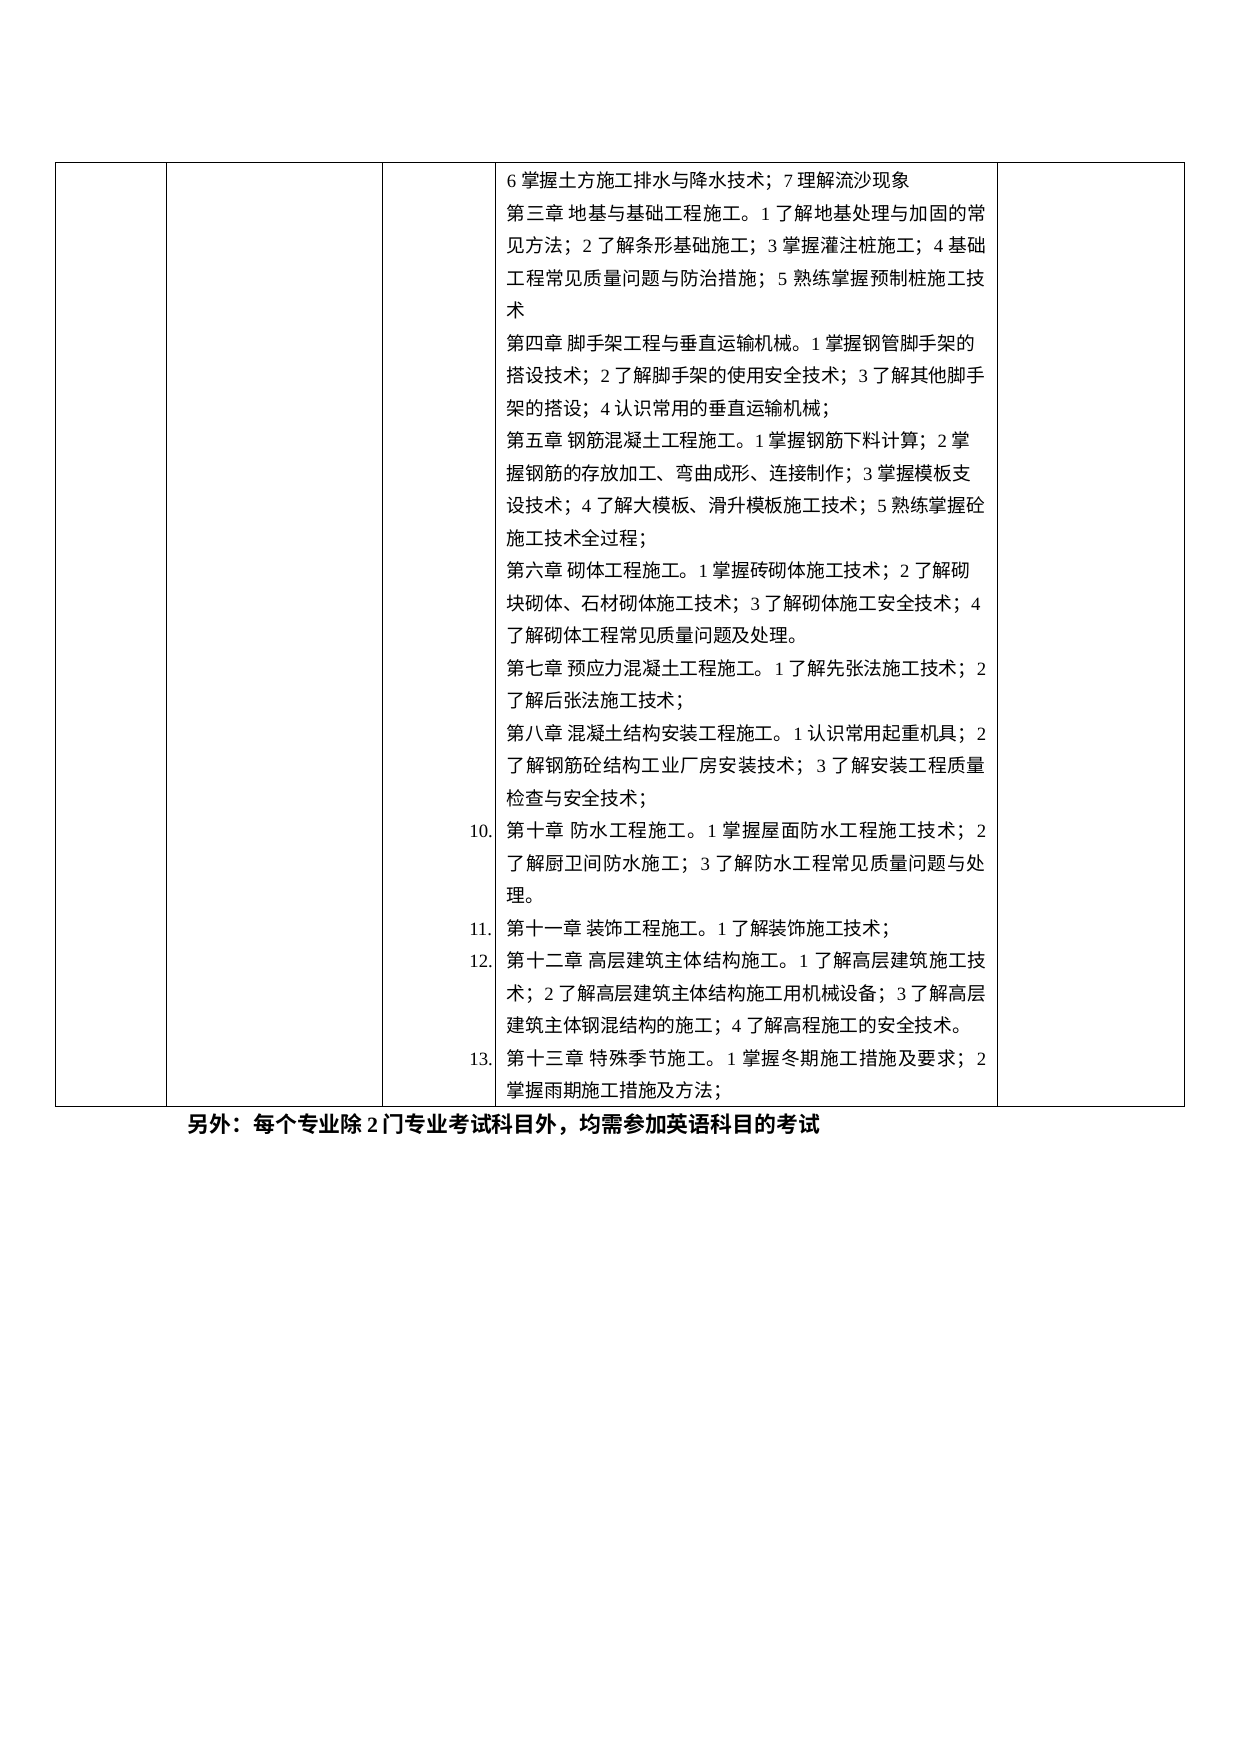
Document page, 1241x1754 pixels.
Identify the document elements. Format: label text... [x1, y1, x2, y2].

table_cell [496, 163, 997, 1106]
text 另外：每个专业除2门专业考试科目外，均需参加英语科目的考试 [187, 1107, 1053, 1139]
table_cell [998, 163, 1184, 1106]
table_cell 施工技术 [383, 163, 495, 1106]
